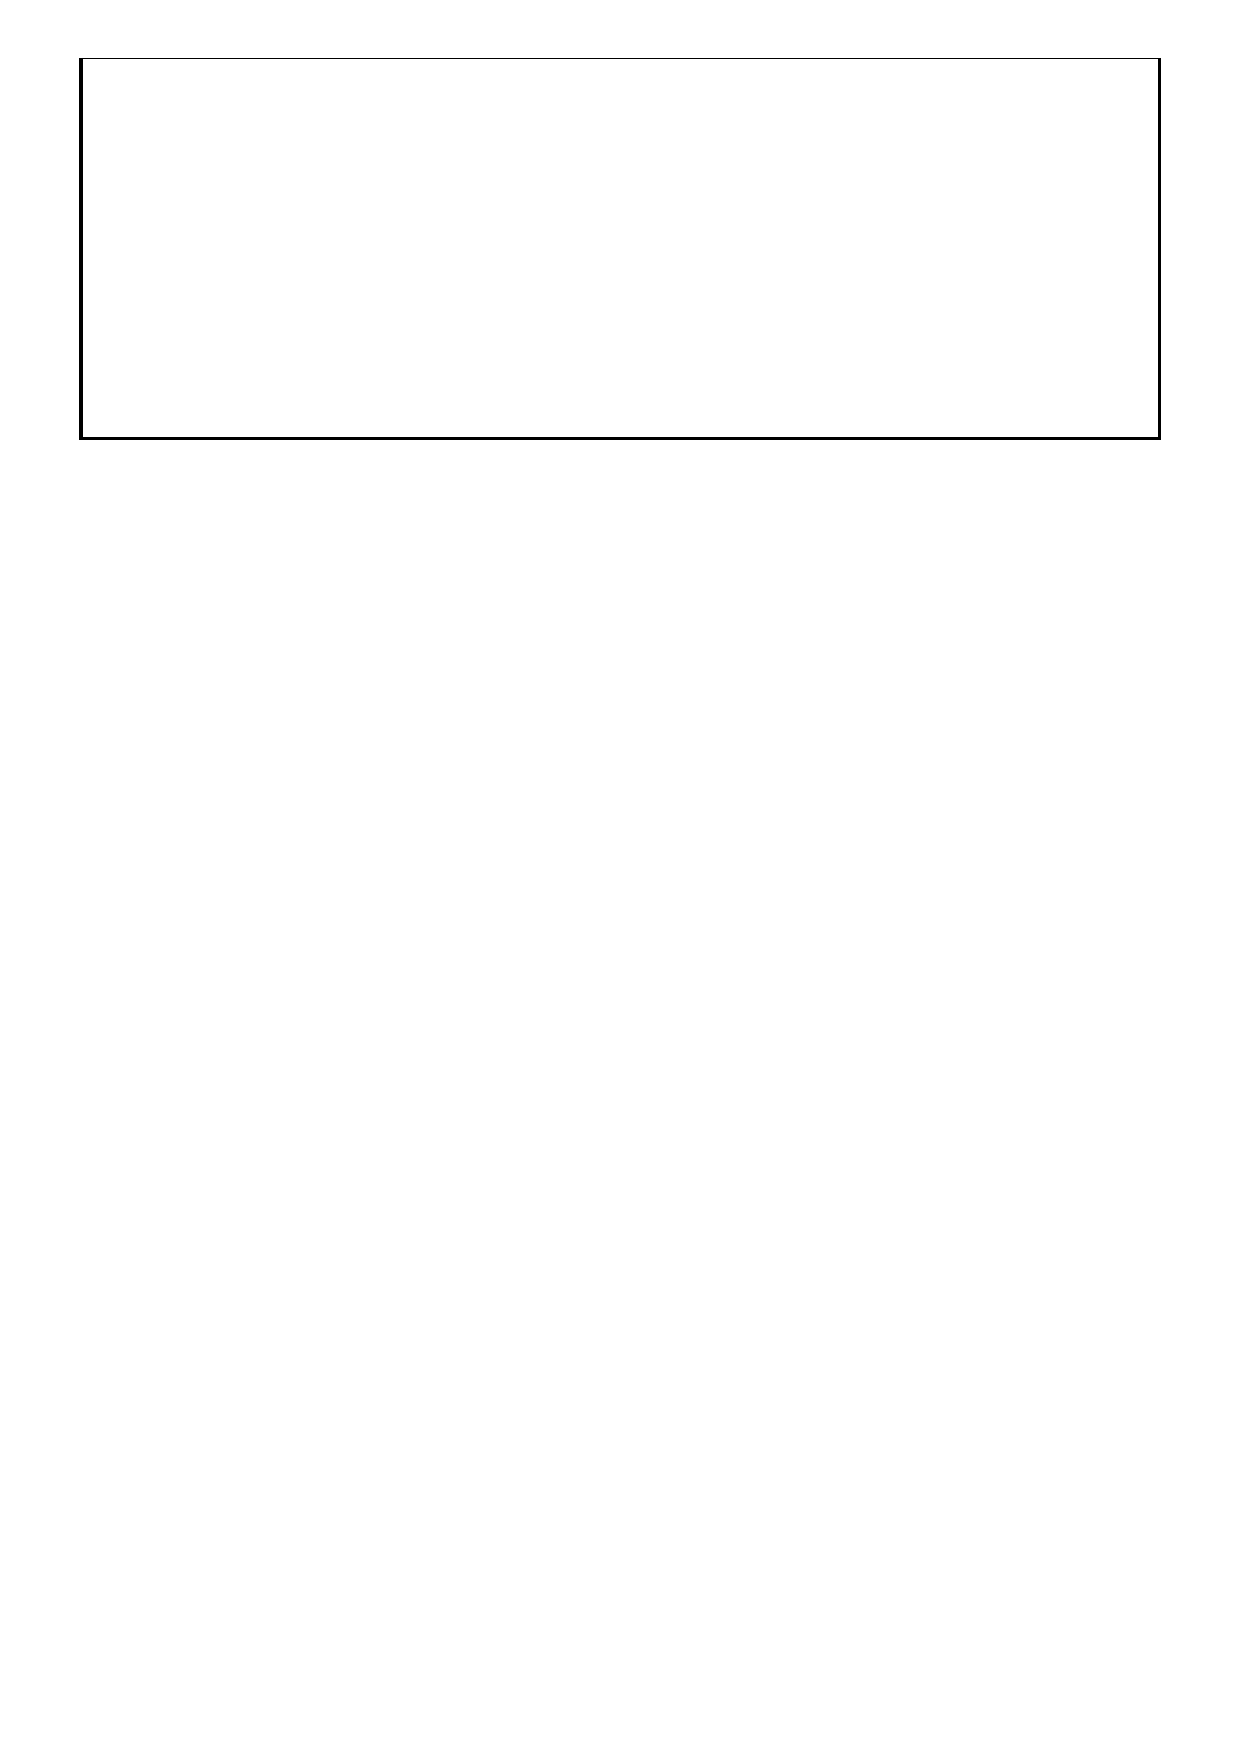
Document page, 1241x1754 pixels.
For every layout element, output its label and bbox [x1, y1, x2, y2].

table_cell [83, 59, 1158, 437]
